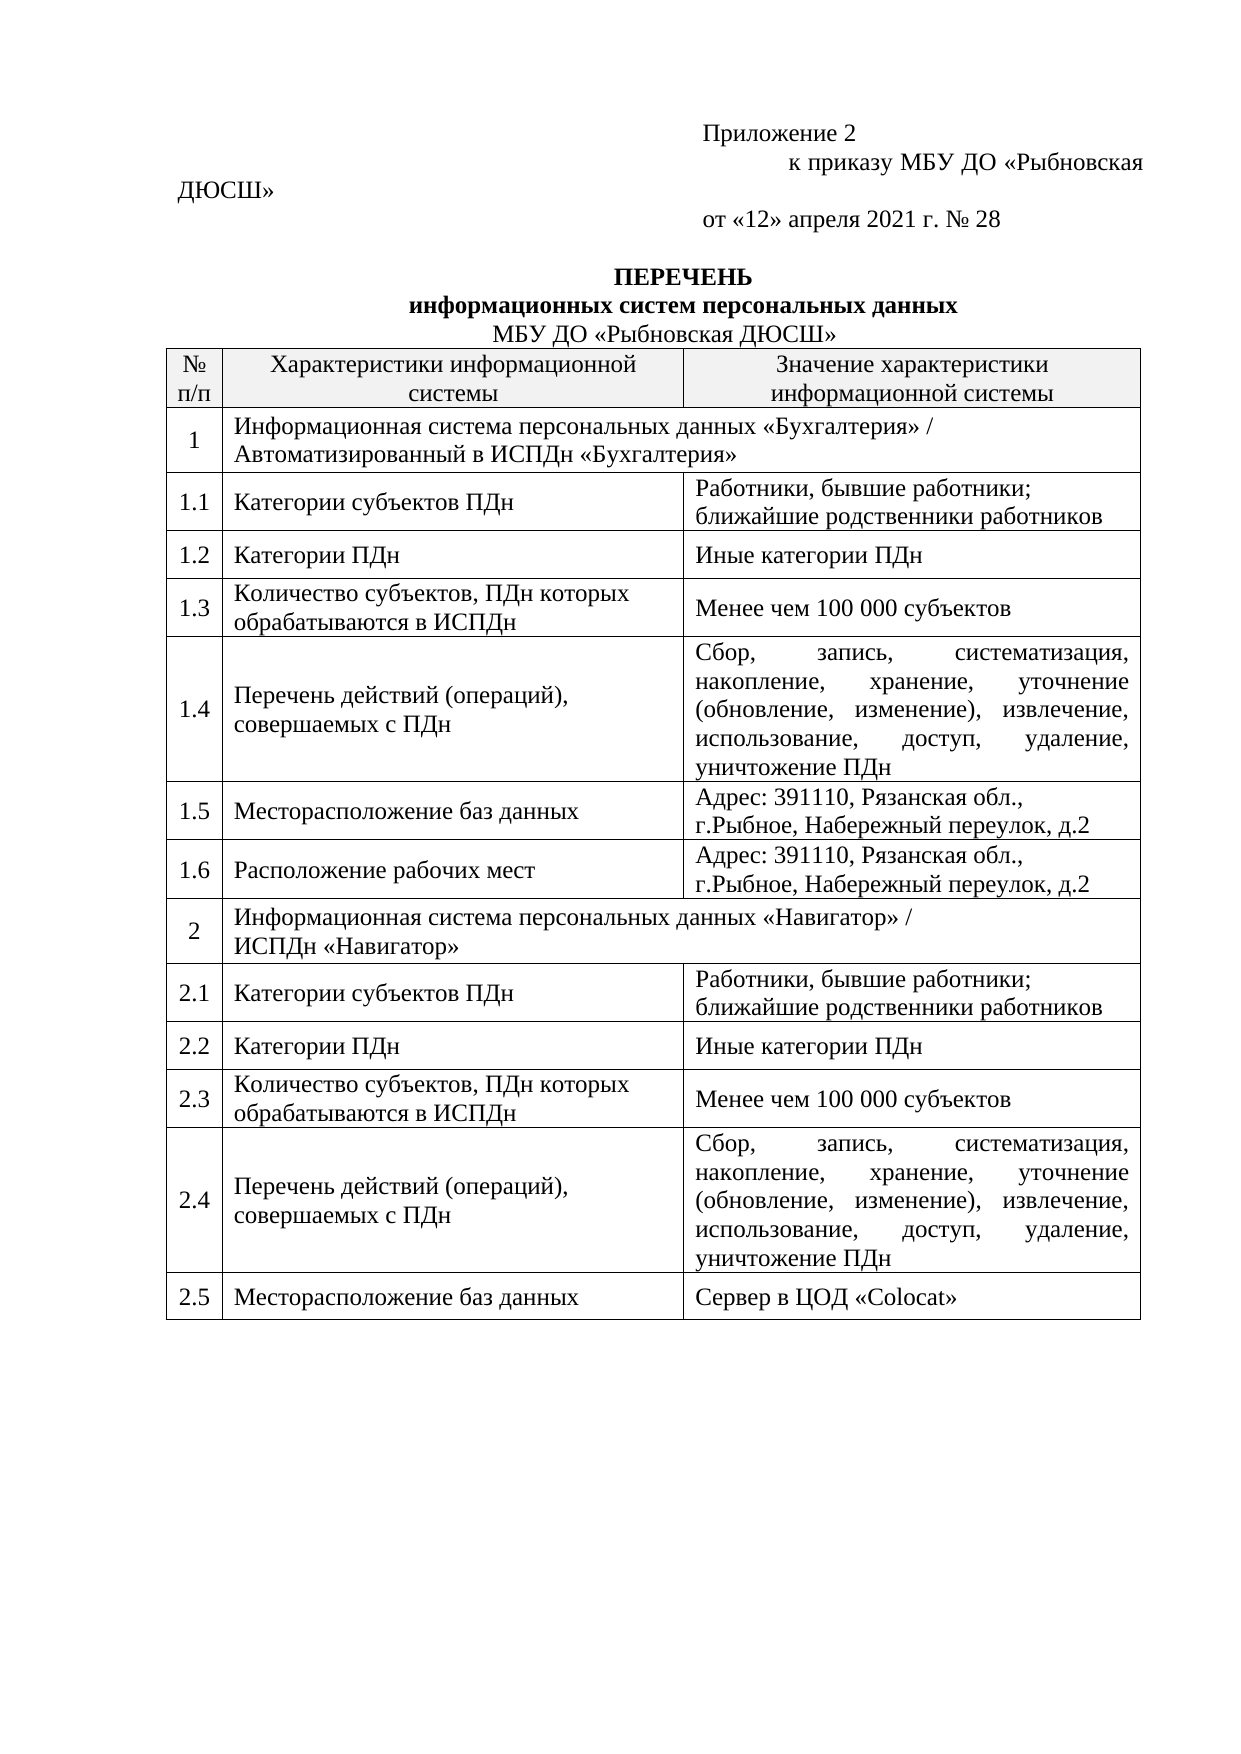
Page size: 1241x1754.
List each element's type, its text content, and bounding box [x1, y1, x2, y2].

table_cell 1.2 [167, 531, 222, 577]
table_cell 1.3 [167, 579, 222, 636]
table_cell 2 [167, 899, 222, 963]
table_cell Иные категории ПДн [684, 531, 1140, 577]
table_cell Категории субъектов ПДн [223, 964, 683, 1021]
table_cell 1.1 [167, 473, 222, 530]
table_cell Перечень действий (операций), совершаемых с ПДн [223, 637, 683, 781]
table_cell Менее чем 100 000 субъектов [684, 1070, 1140, 1127]
table_cell Перечень действий (операций), совершаемых с ПДн [223, 1128, 683, 1272]
table_cell 1.6 [167, 840, 222, 898]
table_cell Сбор, запись, систематизация, накопление, хранение, уточнение (обновление, изменение), извлечение, использование, доступ, удаление, уничтожение ПДн [684, 637, 1140, 781]
text к приказу МБУ ДО «Рыбновская ДЮСШ» [177, 147, 1152, 204]
table_cell 1 [167, 408, 222, 472]
table_cell Сервер в ЦОД «Colocat» [684, 1273, 1140, 1319]
table_cell Месторасположение баз данных [223, 1273, 683, 1319]
table_cell Расположение рабочих мест [223, 840, 683, 898]
text информационных систем персональных данных [215, 291, 1152, 319]
table_header Характеристики информационной системы [223, 349, 683, 407]
table_cell 2.4 [167, 1128, 222, 1272]
table_header Значение характеристики информационной системы [684, 349, 1140, 407]
table_cell Работники, бывшие работники; ближайшие родственники работников [684, 473, 1140, 530]
text МБУ ДО «Рыбновская ДЮСШ» [177, 319, 1152, 348]
table_cell Категории ПДн [223, 1022, 683, 1068]
table_cell 2.2 [167, 1022, 222, 1068]
table_cell Категории ПДн [223, 531, 683, 577]
table_cell Менее чем 100 000 субъектов [684, 579, 1140, 636]
table_cell 1.4 [167, 637, 222, 781]
table_cell Месторасположение баз данных [223, 782, 683, 839]
table_cell 2.3 [167, 1070, 222, 1127]
table_cell Информационная система персональных данных «Бухгалтерия» / Автоматизированный в ИСПДн «Бухгалтерия» [223, 408, 1140, 472]
table_cell Сбор, запись, систематизация, накопление, хранение, уточнение (обновление, изменение), извлечение, использование, доступ, удаление, уничтожение ПДн [684, 1128, 1140, 1272]
table_cell 1.5 [167, 782, 222, 839]
text от «12» апреля 2021 г. № 28 [177, 204, 1152, 233]
table_cell Категории субъектов ПДн [223, 473, 683, 530]
table_cell Количество субъектов, ПДн которых обрабатываются в ИСПДн [223, 579, 683, 636]
text Приложение 2 [177, 118, 1152, 147]
table_header № п/п [167, 349, 222, 407]
table_cell Информационная система персональных данных «Навигатор» / ИСПДн «Навигатор» [223, 899, 1140, 963]
table_cell 2.1 [167, 964, 222, 1021]
table_cell Адрес: 391110, Рязанская обл., г.Рыбное, Набережный переулок, д.2 [684, 782, 1140, 839]
text ПЕРЕЧЕНЬ [215, 262, 1152, 291]
table_cell Иные категории ПДн [684, 1022, 1140, 1068]
table_cell Адрес: 391110, Рязанская обл., г.Рыбное, Набережный переулок, д.2 [684, 840, 1140, 898]
table_cell Работники, бывшие работники; ближайшие родственники работников [684, 964, 1140, 1021]
table_cell Количество субъектов, ПДн которых обрабатываются в ИСПДн [223, 1070, 683, 1127]
table_cell 2.5 [167, 1273, 222, 1319]
